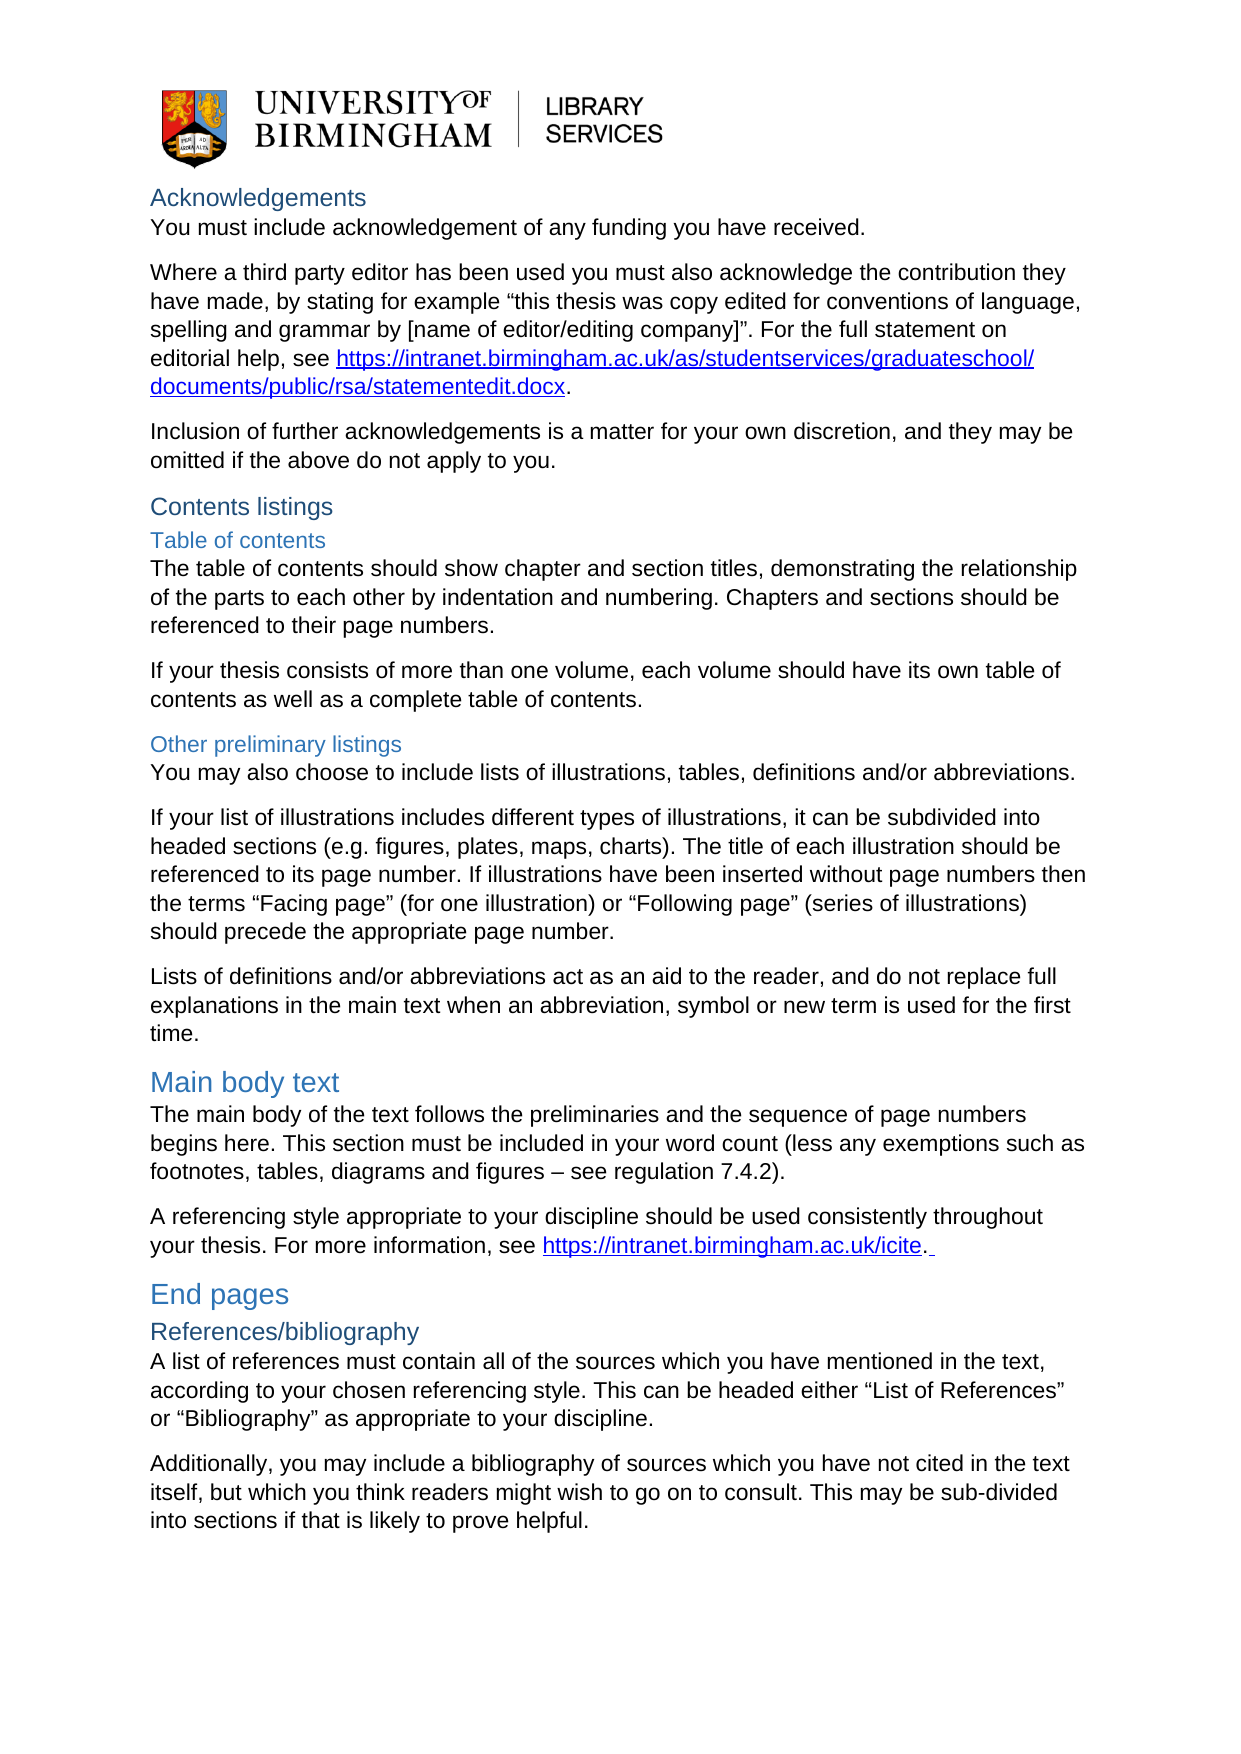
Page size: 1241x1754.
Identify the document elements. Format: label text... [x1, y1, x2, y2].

subtitle Main body text [150, 1065, 1090, 1099]
text You may also choose to include lists of illustrations, tables, definitions and/or abbreviations. [150, 759, 1090, 786]
subtitle Other preliminary listings [150, 731, 1090, 757]
subtitle Acknowledgements [150, 183, 1090, 212]
subtitle References/bibliography [150, 1317, 1090, 1346]
text Additionally, you may include a bibliography of sources which you have not cited in the text itself, but which you think readers might wish to go on to consult. This may be sub-divided into sections if that is likely to prove helpful. [150, 1450, 1090, 1533]
text The main body of the text follows the preliminaries and the sequence of page numbers begins here. This section must be included in your word count (less any exemptions such as footnotes, tables, diagrams and figures – see regulation 7.4.2). [150, 1101, 1090, 1184]
text The table of contents should show chapter and section titles, demonstrating the relationship of the parts to each other by indentation and numbering. Chapters and sections should be referenced to their page numbers. [150, 555, 1090, 638]
text A referencing style appropriate to your discipline should be used consistently throughout your thesis. For more information, see https://intranet.birmingham.ac.uk/icite. [150, 1203, 1090, 1258]
text If your thesis consists of more than one volume, each volume should have its own table of contents as well as a complete table of contents. [150, 657, 1090, 712]
subtitle Table of contents [150, 527, 1090, 553]
text Lists of definitions and/or abbreviations act as an aid to the reader, and do not replace full explanations in the main text when an abbreviation, symbol or new term is used for the first time. [150, 963, 1090, 1046]
subtitle End pages [150, 1277, 1090, 1310]
text A list of references must contain all of the sources which you have mentioned in the text, according to your chosen referencing style. This can be headed either “List of References” or “Bibliography” as appropriate to your discipline. [150, 1348, 1090, 1431]
text Where a third party editor has been used you must also acknowledge the contribution they have made, by stating for example “this thesis was copy edited for conventions of language, spelling and grammar by [name of editor/editing company]”. For the full statement on editorial help, see https://intranet.birmingham.ac.uk/as/studentservices/graduateschool/documents/public/rsa/statementedit.docx. [150, 259, 1090, 399]
subtitle Contents listings [150, 492, 1090, 520]
text You must include acknowledgement of any funding you have received. [150, 214, 1090, 241]
text Inclusion of further acknowledgements is a matter for your own discretion, and they may be omitted if the above do not apply to you. [150, 418, 1090, 473]
text If your list of illustrations includes different types of illustrations, it can be subdivided into headed sections (e.g. figures, plates, maps, charts). The title of each illustration should be referenced to its page number. If illustrations have been inserted without page numbers then the terms “Facing page” (for one illustration) or “Following page” (series of illustrations) should precede the appropriate page number. [150, 804, 1090, 944]
picture [150, 73, 685, 184]
